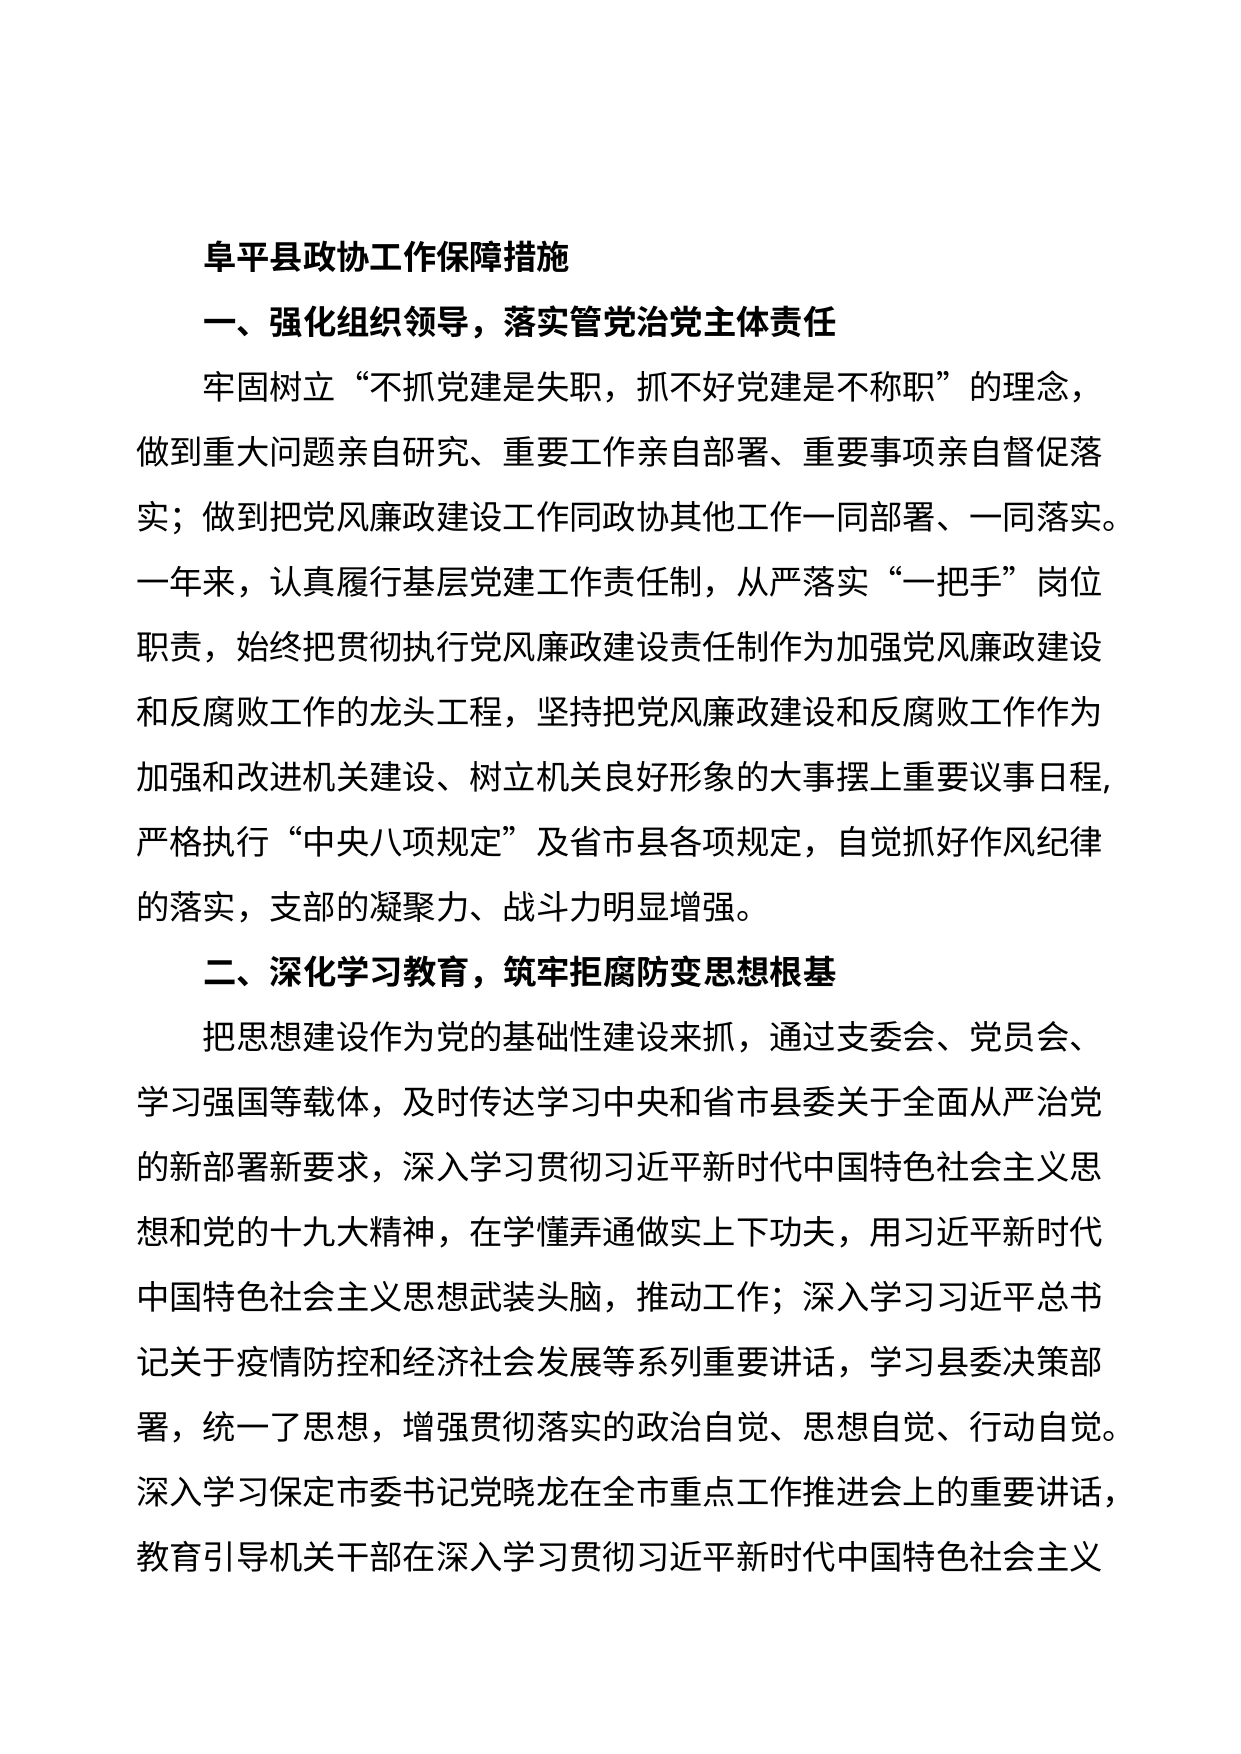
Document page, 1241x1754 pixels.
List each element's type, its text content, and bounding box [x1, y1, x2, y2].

text 一、强化组织领导，落实管党治党主体责任 [136, 287, 1104, 352]
text 牢固树立“不抓党建是失职，抓不好党建是不称职”的理念，做到重大问题亲自研究、重要工作亲自部署、重要事项亲自督促落实；做到把党风廉政建设工作同政协其他工作一同部署、一同落实。一年来，认真履行基层党建工作责任制，从严落实“一把手”岗位职责，始终把贯彻执行党风廉政建设责任制作为加强党风廉政建设和反腐败工作的龙头工程，坚持把党风廉政建设和反腐败工作作为加强和改进机关建设、树立机关良好形象的大事摆上重要议事日程,严格执行“中央八项规定”及省市县各项规定，自觉抓好作风纪律的落实，支部的凝聚力、战斗力明显增强。 [136, 352, 1104, 937]
text 二、深化学习教育，筑牢拒腐防变思想根基 [136, 937, 1104, 1002]
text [136, 1002, 1104, 1587]
text 阜平县政协工作保障措施 [136, 222, 1104, 287]
